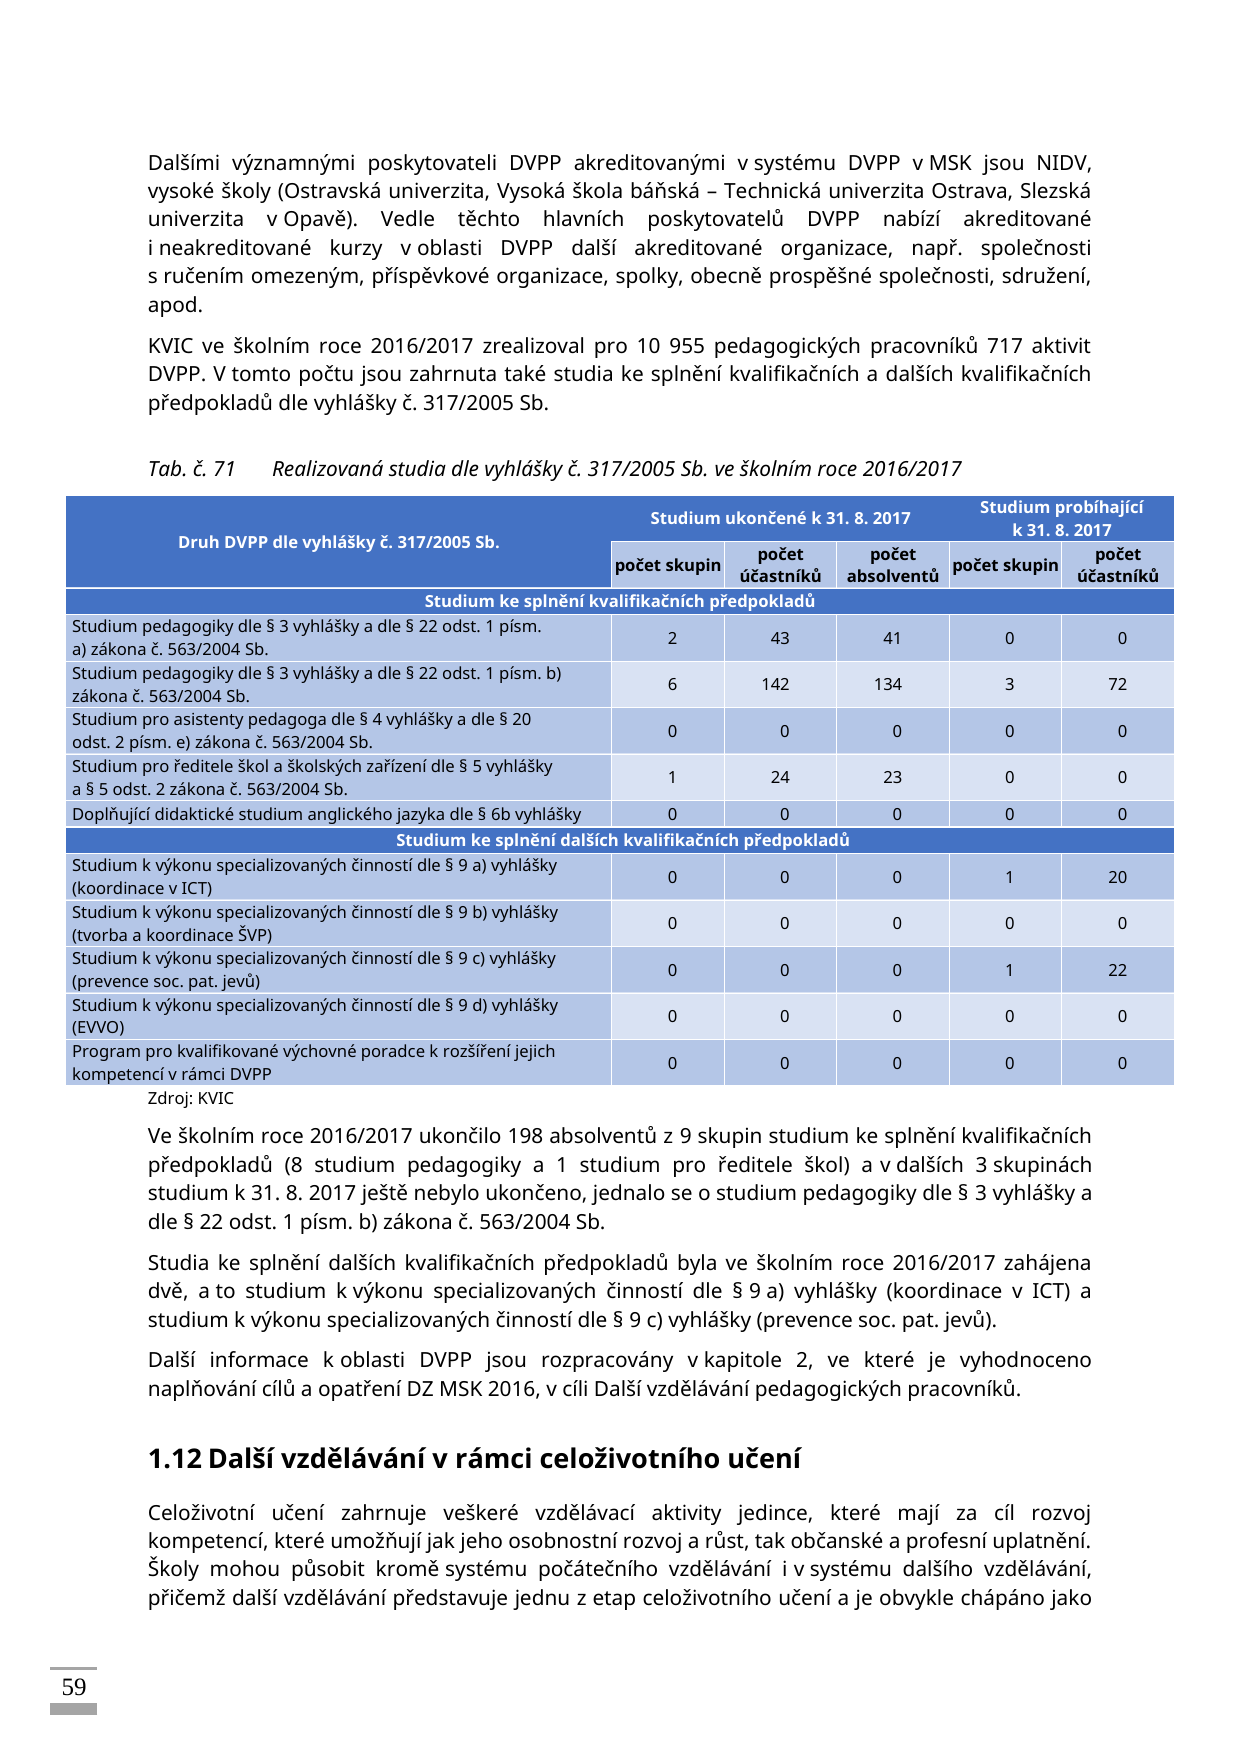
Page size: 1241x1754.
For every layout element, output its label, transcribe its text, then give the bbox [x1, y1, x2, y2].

text Zdroj: KVIC [148, 1086, 1092, 1109]
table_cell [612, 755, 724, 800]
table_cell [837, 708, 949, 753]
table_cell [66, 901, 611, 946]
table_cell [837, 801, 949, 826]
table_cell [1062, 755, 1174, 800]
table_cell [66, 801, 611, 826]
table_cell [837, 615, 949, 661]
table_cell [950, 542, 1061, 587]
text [148, 1498, 1092, 1611]
text Studia ke splnění dalších kvalifikačních předpokladů byla ve školním roce 2016/2017 zahájena dvě, a to studium k výkonu specializovaných činností dle § 9 a) vyhlášky (koordinace v ICT) a studium k výkonu specializovaných činností dle § 9 c) vyhlášky (prevence soc. pat. jevů). [148, 1248, 1092, 1333]
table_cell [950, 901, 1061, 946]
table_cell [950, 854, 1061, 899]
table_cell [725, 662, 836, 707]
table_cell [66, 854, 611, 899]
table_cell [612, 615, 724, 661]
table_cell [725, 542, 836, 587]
text KVIC ve školním roce 2016/2017 zrealizoval pro 10 955 pedagogických pracovníků 717 aktivit DVPP. V tomto počtu jsou zahrnuta také studia ke splnění kvalifikačních a dalších kvalifikačních předpokladů dle vyhlášky č. 317/2005 Sb. [148, 331, 1092, 416]
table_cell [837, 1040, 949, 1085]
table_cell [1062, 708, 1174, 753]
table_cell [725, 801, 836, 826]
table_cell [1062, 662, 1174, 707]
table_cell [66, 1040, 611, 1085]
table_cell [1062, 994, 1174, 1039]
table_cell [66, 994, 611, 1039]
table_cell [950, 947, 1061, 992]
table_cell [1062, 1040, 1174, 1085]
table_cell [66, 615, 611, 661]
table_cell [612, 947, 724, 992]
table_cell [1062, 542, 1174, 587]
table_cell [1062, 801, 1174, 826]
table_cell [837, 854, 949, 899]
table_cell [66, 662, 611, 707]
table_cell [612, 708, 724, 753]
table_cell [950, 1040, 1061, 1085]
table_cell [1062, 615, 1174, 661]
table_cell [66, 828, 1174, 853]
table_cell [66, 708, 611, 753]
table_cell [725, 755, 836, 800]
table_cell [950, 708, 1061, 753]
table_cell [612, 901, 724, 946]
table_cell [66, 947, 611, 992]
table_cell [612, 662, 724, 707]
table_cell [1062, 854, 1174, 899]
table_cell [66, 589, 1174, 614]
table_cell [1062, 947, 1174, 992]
text Dalšími významnými poskytovateli DVPP akreditovanými v systému DVPP v MSK jsou NIDV, vysoké školy (Ostravská univerzita, Vysoká škola báňská – Technická univerzita Ostrava, Slezská univerzita v Opavě). Vedle těchto hlavních poskytovatelů DVPP nabízí akreditované i neakreditované kurzy v oblasti DVPP další akreditované organizace, např. společnosti s ručením omezeným, příspěvkové organizace, spolky, obecně prospěšné společnosti, sdružení, apod. [148, 148, 1092, 318]
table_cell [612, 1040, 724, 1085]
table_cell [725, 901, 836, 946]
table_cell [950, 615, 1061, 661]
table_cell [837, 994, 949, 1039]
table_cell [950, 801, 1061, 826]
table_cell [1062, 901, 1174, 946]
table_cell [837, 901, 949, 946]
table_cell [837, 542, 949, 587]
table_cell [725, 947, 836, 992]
text Další informace k oblasti DVPP jsou rozpracovány v kapitole 2, ve které je vyhodnoceno naplňování cílů a opatření DZ MSK 2016, v cíli Další vzdělávání pedagogických pracovníků. [148, 1346, 1092, 1402]
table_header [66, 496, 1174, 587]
subtitle Další vzdělávání v rámci celoživotního učení [148, 1440, 1092, 1477]
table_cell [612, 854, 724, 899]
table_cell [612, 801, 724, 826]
text Ve školním roce 2016/2017 ukončilo 198 absolventů z 9 skupin studium ke splnění kvalifikačních předpokladů (8 studium pedagogiky a 1 studium pro ředitele škol) a v dalších 3 skupinách studium k 31. 8. 2017 ještě nebylo ukončeno, jednalo se o studium pedagogiky dle § 3 vyhlášky a dle § 22 odst. 1 písm. b) zákona č. 563/2004 Sb. [148, 1122, 1092, 1235]
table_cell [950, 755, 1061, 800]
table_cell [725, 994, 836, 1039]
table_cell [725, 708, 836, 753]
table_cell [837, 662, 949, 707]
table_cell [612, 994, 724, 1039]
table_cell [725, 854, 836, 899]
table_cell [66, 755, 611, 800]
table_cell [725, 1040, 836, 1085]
text Realizovaná studia dle vyhlášky č. 317/2005 Sb. ve školním roce 2016/2017 [148, 454, 1092, 482]
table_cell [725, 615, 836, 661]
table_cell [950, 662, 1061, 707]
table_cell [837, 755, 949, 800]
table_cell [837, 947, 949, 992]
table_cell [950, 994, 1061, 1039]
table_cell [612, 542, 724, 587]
